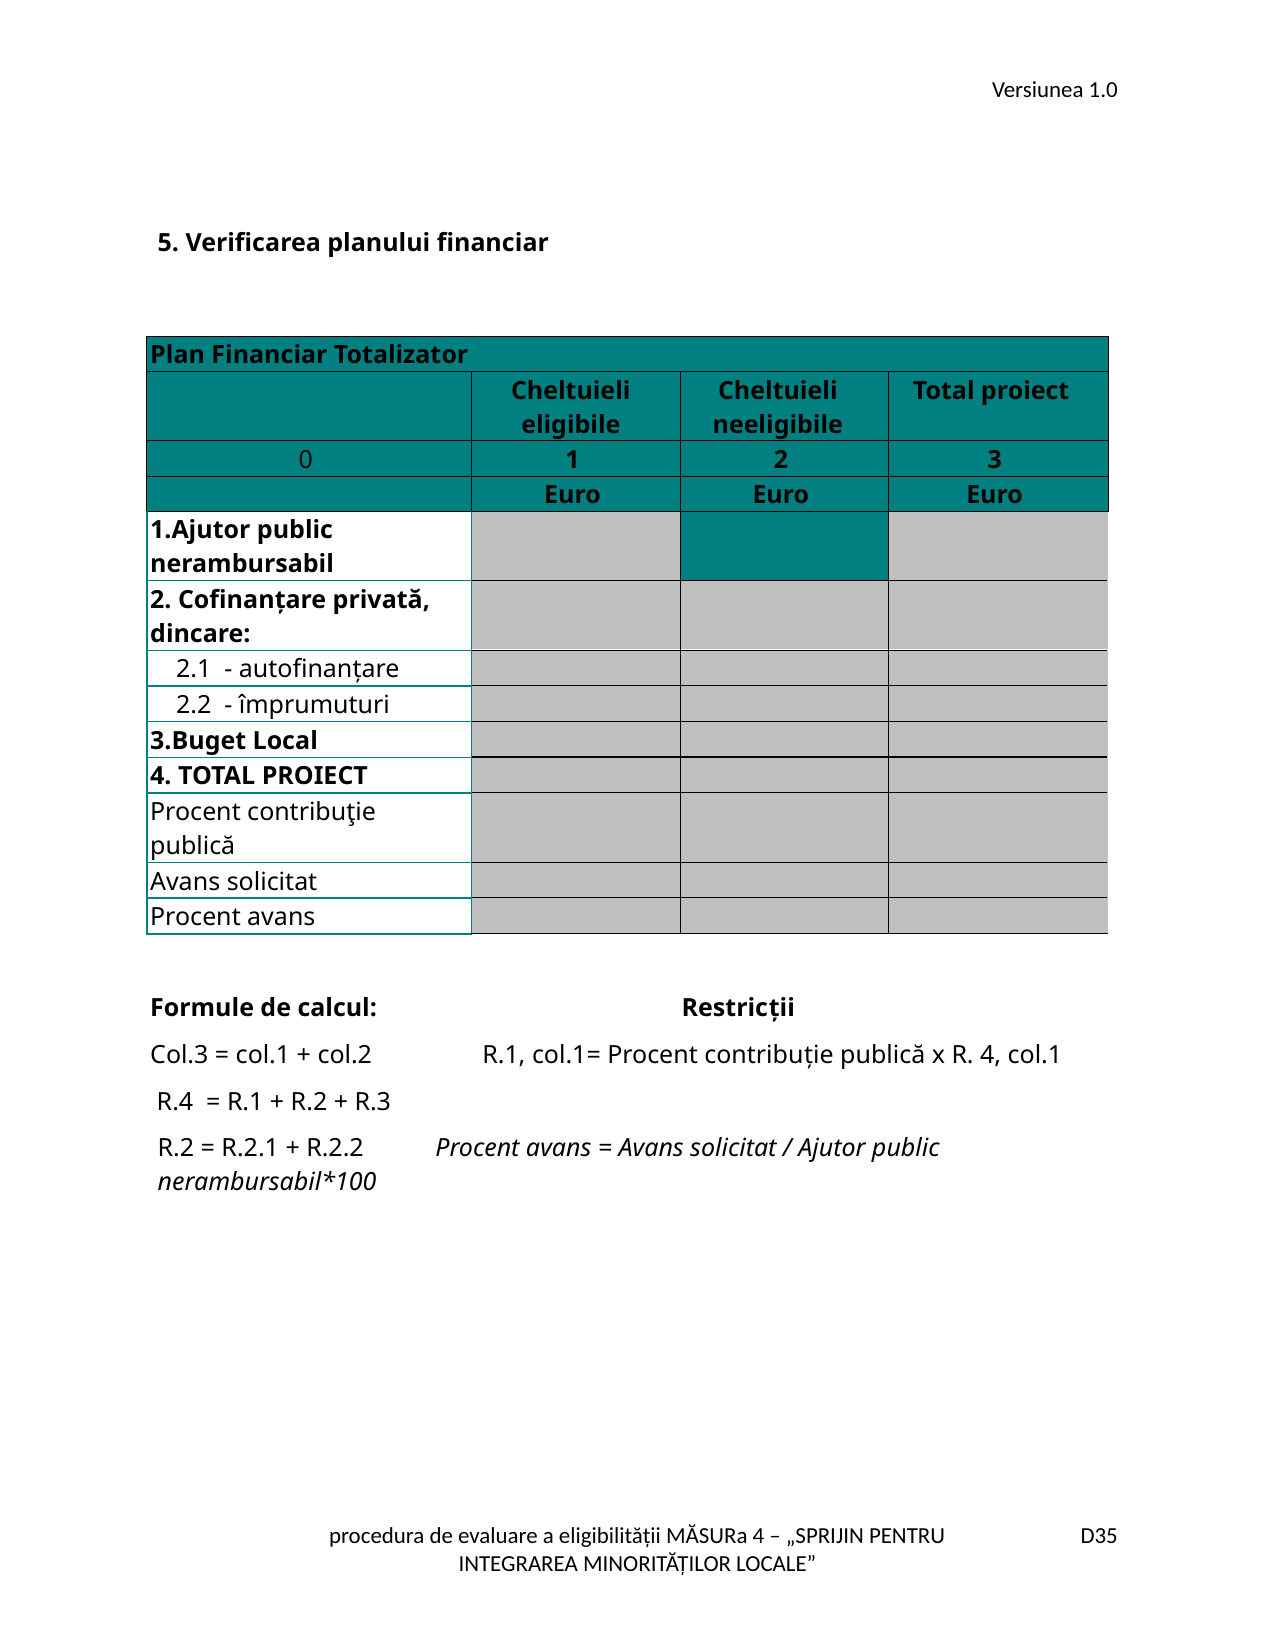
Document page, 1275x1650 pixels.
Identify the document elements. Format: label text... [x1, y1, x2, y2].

table_cell Cheltuieli neeligibile [681, 372, 888, 440]
table_cell Euro [472, 477, 680, 511]
table_cell Procent contribuţie publică [148, 794, 471, 862]
table_cell 1.Ajutor public nerambursabil [148, 512, 471, 580]
table_cell Euro [889, 477, 1108, 511]
table_cell [681, 898, 888, 933]
table_cell [681, 793, 888, 862]
text R.2 = R.2.1 + R.2.2 Procent avans = Avans solicitat / Ajutor public nerambursabil*100 [157, 1130, 1117, 1198]
table_cell 2. Cofinanţare privată, dincare: [148, 581, 471, 649]
table_cell [889, 580, 1108, 649]
table_cell [681, 512, 888, 580]
table_cell [681, 758, 888, 792]
table_cell 2 [681, 441, 888, 476]
table_cell [889, 685, 1108, 721]
table_cell [472, 758, 680, 792]
table_cell 3 [889, 441, 1108, 476]
table_cell [889, 792, 1108, 862]
table_cell [472, 651, 680, 685]
table_cell Cheltuieli eligibile [472, 372, 680, 440]
table_cell [889, 721, 1108, 756]
table_cell [681, 686, 888, 721]
table_cell 1 [472, 441, 680, 476]
table_cell [681, 722, 888, 756]
table_cell 2.1 - autofinanţare [148, 651, 471, 685]
table_cell 2.2 - împrumuturi [148, 687, 471, 721]
table_cell 4. TOTAL PROIECT [148, 758, 471, 792]
table_cell [889, 512, 1108, 580]
table_cell [472, 686, 680, 721]
table_cell [147, 372, 471, 440]
table_cell [681, 581, 888, 649]
table_cell [889, 862, 1108, 897]
table_cell [472, 793, 680, 862]
table_cell [472, 581, 680, 649]
table_cell Total proiect [889, 372, 1108, 440]
table_cell [472, 863, 680, 897]
table_cell Avans solicitat [148, 863, 471, 897]
list R.4 = R.1 + R.2 + R.3 [150, 1083, 1125, 1117]
table_cell [889, 756, 1108, 792]
list Formule de calcul: Restricţii [150, 990, 1125, 1024]
table_cell [472, 898, 680, 933]
table_cell 3.Buget Local [148, 722, 471, 756]
table_cell [681, 651, 888, 685]
subtitle 5. Verificarea planului financiar [157, 224, 1117, 259]
table_cell [472, 722, 680, 756]
table_cell [147, 477, 471, 511]
table_cell 0 [147, 441, 471, 476]
table_cell [889, 650, 1108, 685]
table_cell [889, 897, 1108, 933]
table_cell Procent avans [148, 899, 471, 933]
list Col.3 = col.1 + col.2 R.1, col.1= Procent contribuţie publică x R. 4, col.1 [150, 1037, 1125, 1071]
table_header Plan Financiar Totalizator [147, 337, 1108, 371]
table_cell [681, 863, 888, 897]
table_cell [472, 512, 680, 580]
table_cell Euro [681, 477, 888, 511]
